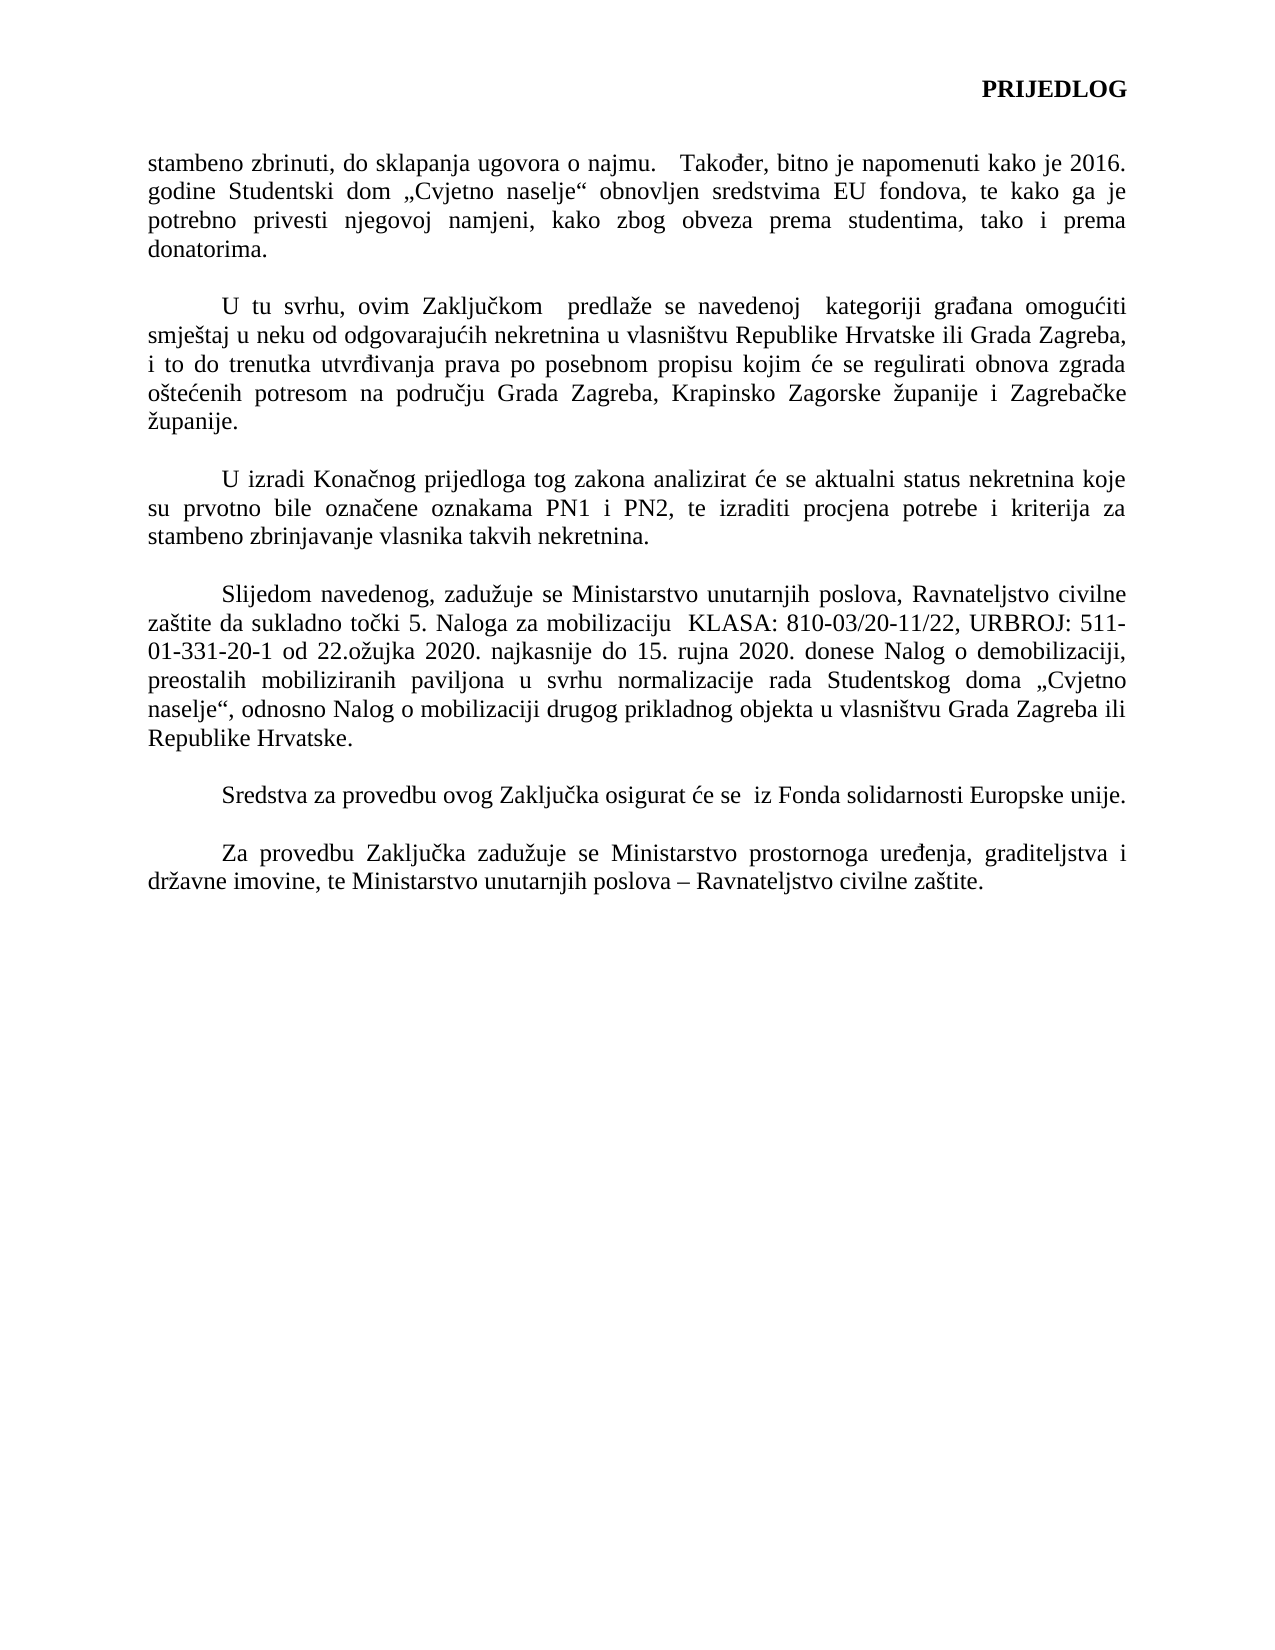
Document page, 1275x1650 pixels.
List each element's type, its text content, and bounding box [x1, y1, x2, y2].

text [148, 148, 1127, 263]
text U tu svrhu, ovim Zaključkom predlaže se navedenoj kategoriji građana omogućiti smještaj u neku od odgovarajućih nekretnina u vlasništvu Republike Hrvatske ili Grada Zagreba, i to do trenutka utvrđivanja prava po posebnom propisu kojim će se regulirati obnova zgrada oštećenih potresom na području Grada Zagreba, Krapinsko Zagorske županije i Zagrebačke županije. [148, 291, 1127, 435]
text U izradi Konačnog prijedloga tog zakona analizirat će se aktualni status nekretnina koje su prvotno bile označene oznakama PN1 i PN2, te izraditi procjena potrebe i kriterija za stambeno zbrinjavanje vlasnika takvih nekretnina. [148, 464, 1127, 550]
text Sredstva za provedbu ovog Zaključka osigurat će se iz Fonda solidarnosti Europske unije. [148, 780, 1127, 809]
text Za provedbu Zaključka zadužuje se Ministarstvo prostornoga uređenja, graditeljstva i državne imovine, te Ministarstvo unutarnjih poslova – Ravnateljstvo civilne zaštite. [148, 838, 1127, 895]
text Slijedom navedenog, zadužuje se Ministarstvo unutarnjih poslova, Ravnateljstvo civilne zaštite da sukladno točki 5. Naloga za mobilizaciju KLASA: 810-03/20-11/22, URBROJ: 511-01-331-20-1 od 22.ožujka 2020. najkasnije do 15. rujna 2020. donese Nalog o demobilizaciji, preostalih mobiliziranih paviljona u svrhu normalizacije rada Studentskog doma „Cvjetno naselje“, odnosno Nalog o mobilizaciji drugog prikladnog objekta u vlasništvu Grada Zagreba ili Republike Hrvatske. [148, 579, 1127, 751]
